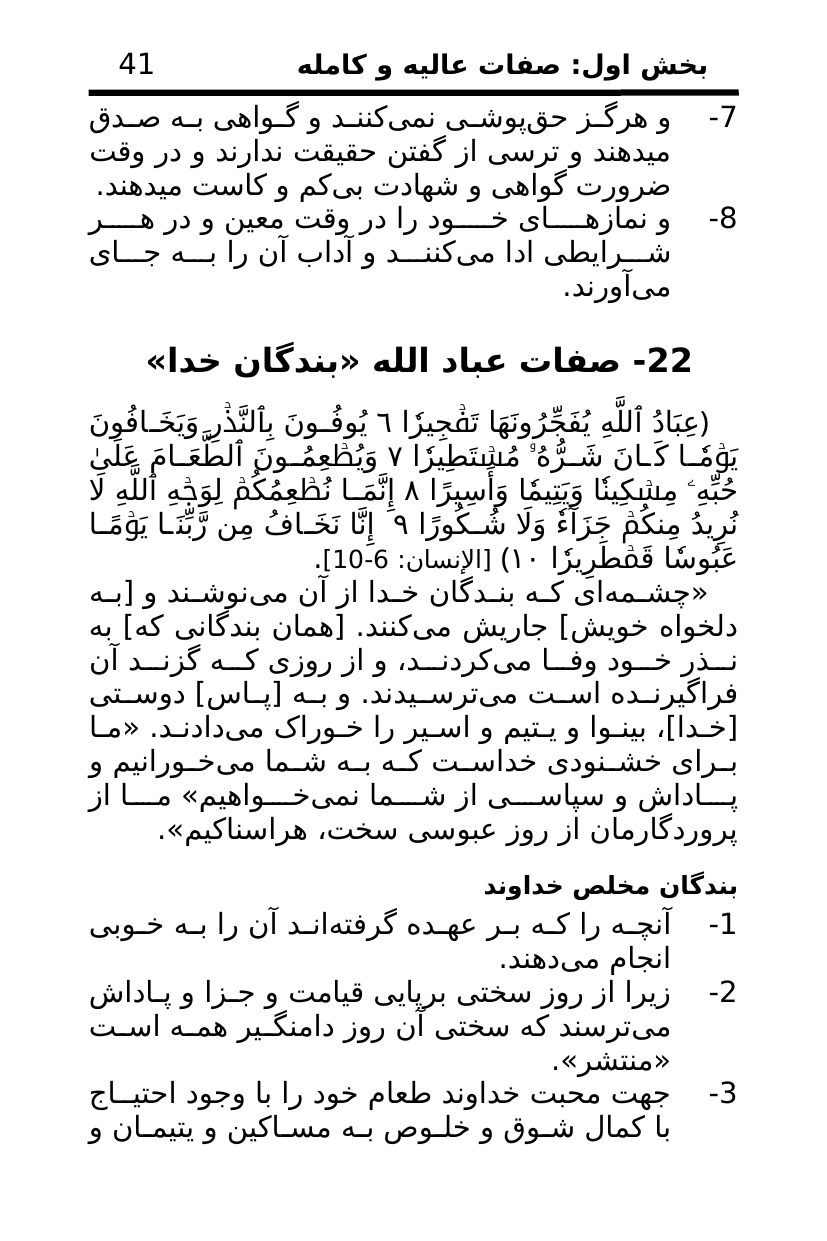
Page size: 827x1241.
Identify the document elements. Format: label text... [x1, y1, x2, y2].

text بندگان مخلص خداوند [89, 872, 738, 901]
list آنچه را که بر عهده گرفته‌اند آن را به خوبی انجام می‌دهند. [89, 907, 708, 975]
list و نمازهای خود را در وقت معین و در هر شرایطی ادا می‌کنند و آداب آن را به جای می‌آورند. [89, 202, 708, 304]
text «چشمه‌ای که بندگان خدا از آن می‌نوشند و [به دلخواه خویش] جاریش می‌کنند. [همان بندگانی که] به نذر خود وفا می‌کردند، و از روزی که گزند آن فراگیرنده است می‌ترسیدند. و به [پاس] دوستی [خدا]، بینوا و یتیم و اسیر را خوراک می‌دادند. «ما برای خشنودی خداست که به شما می‌خورانیم و پاداش و سپاسی از شما نمی‌خواهیم» ما از پروردگارمان از روز عبوسی سخت، هراسناکیم». [89, 575, 738, 847]
text 22- صفات عباد الله «بندگان خدا» [89, 341, 738, 380]
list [89, 1077, 708, 1145]
list و هرگز حق‌پوشی نمی‌کنند و گواهی به صدق میدهند و ترسی از گفتن حقیقت ندارند و در وقت ضرورت گواهی و شهادت بی‌کم و کاست میدهند. [89, 100, 708, 202]
text ﴿عِبَادُ ٱللَّهِ يُفَجِّرُونَهَا تَفۡجِيرٗا ٦ يُوفُونَ بِٱلنَّذۡرِ وَيَخَافُونَ يَوۡمٗا كَانَ شَرُّهُۥ مُسۡتَطِيرٗا ٧ وَيُطۡعِمُونَ ٱلطَّعَامَ عَلَىٰ حُبِّهِۦ مِسۡكِينٗا وَيَتِيمٗا وَأَسِيرًا ٨ إِنَّمَا نُطۡعِمُكُمۡ لِوَجۡهِ ٱللَّهِ لَا نُرِيدُ مِنكُمۡ جَزَآءٗ وَلَا شُكُورًا ٩ إِنَّا نَخَافُ مِن رَّبِّنَا يَوۡمًا عَبُوسٗا قَمۡطَرِيرٗا ١٠﴾ [الإنسان: 6-10]. [89, 405, 738, 575]
list زیرا از روز سختی برپایی قیامت و جزا و پاداش می‌ترسند که سختی آن روز دامنگیر همه است «منتشر». [89, 975, 708, 1077]
